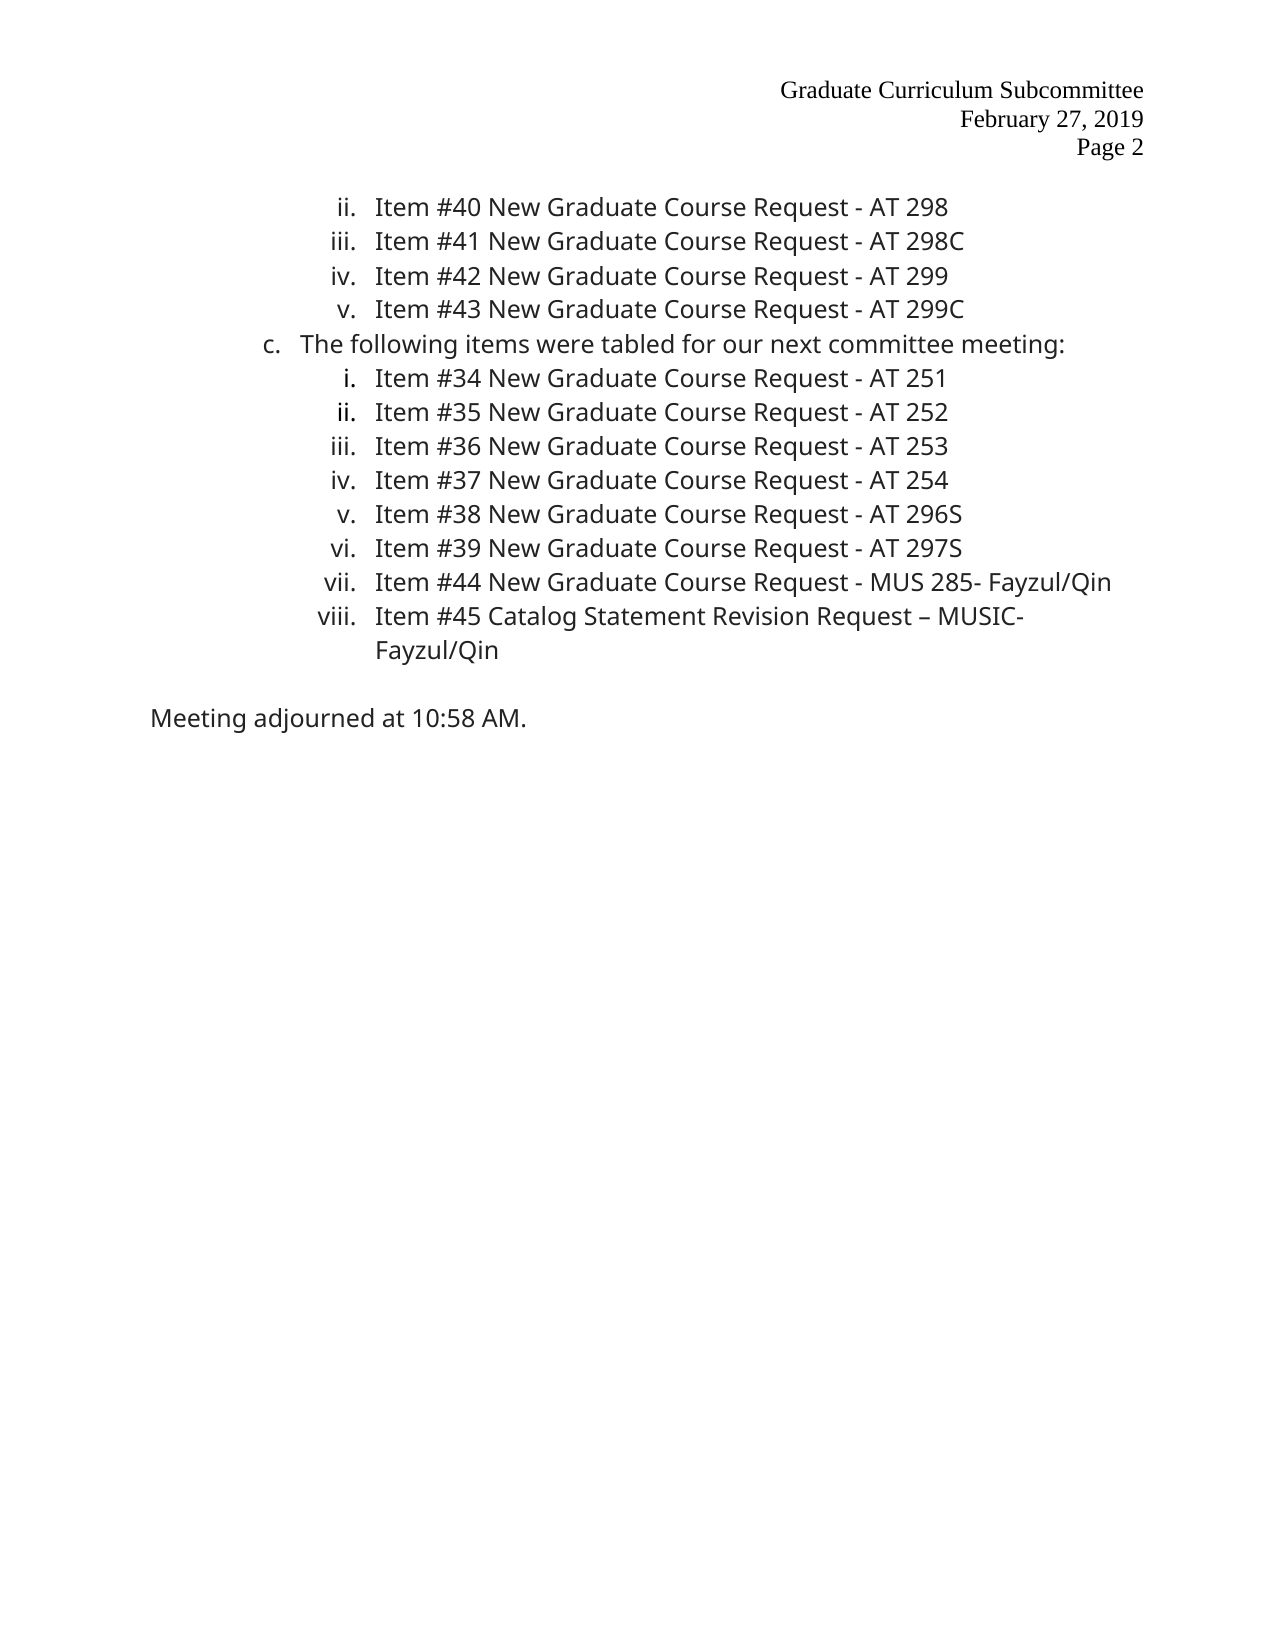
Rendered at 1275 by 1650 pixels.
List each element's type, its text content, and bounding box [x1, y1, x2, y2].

list The following items were tabled for our next committee meeting: [262, 326, 1144, 360]
list Item #41 New Graduate Course Request - AT 298C [356, 224, 1144, 258]
list Item #37 New Graduate Course Request - AT 254 [356, 462, 1144, 497]
list Item #45 Catalog Statement Revision Request – MUSIC- Fayzul/Qin [356, 599, 1144, 667]
list Item #42 New Graduate Course Request - AT 299 [356, 258, 1144, 292]
list Item #36 New Graduate Course Request - AT 253 [356, 428, 1144, 462]
list Item #44 New Graduate Course Request - MUS 285- Fayzul/Qin [356, 565, 1144, 599]
text Meeting adjourned at 10:58 AM. [150, 701, 1144, 735]
list Item #39 New Graduate Course Request - AT 297S [356, 531, 1144, 565]
list Item #43 New Graduate Course Request - AT 299C [356, 292, 1144, 326]
list Item #38 New Graduate Course Request - AT 296S [356, 497, 1144, 531]
list Item #35 New Graduate Course Request - AT 252 [356, 394, 1144, 428]
list Item #34 New Graduate Course Request - AT 251 [356, 360, 1144, 394]
list Item #40 New Graduate Course Request - AT 298 [356, 190, 1144, 224]
